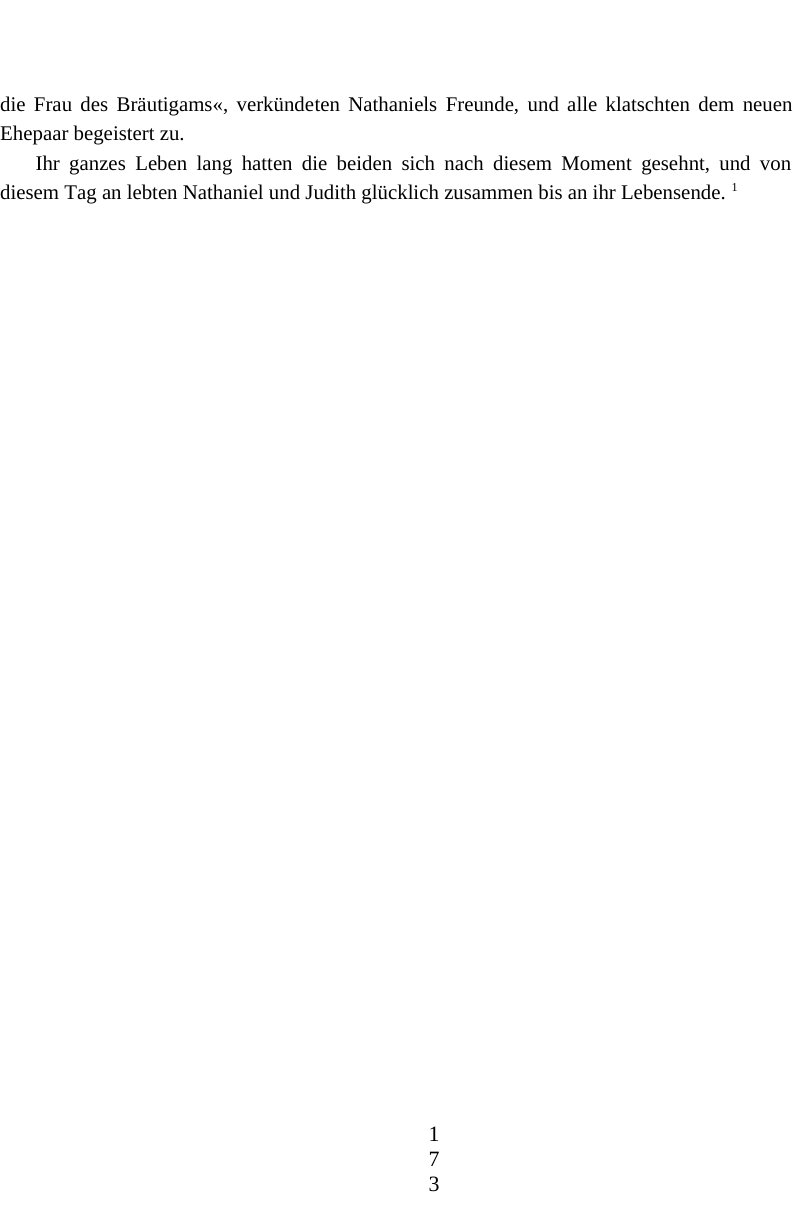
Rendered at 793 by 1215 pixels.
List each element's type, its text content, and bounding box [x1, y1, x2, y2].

text Ihr ganzes Leben lang hatten die beiden sich nach diesem Moment gesehnt, und von diesem Tag an lebten Nathaniel und Judith glücklich zusammen bis an ihr Lebensende. 1 [0, 146, 793, 205]
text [0, 87, 793, 146]
